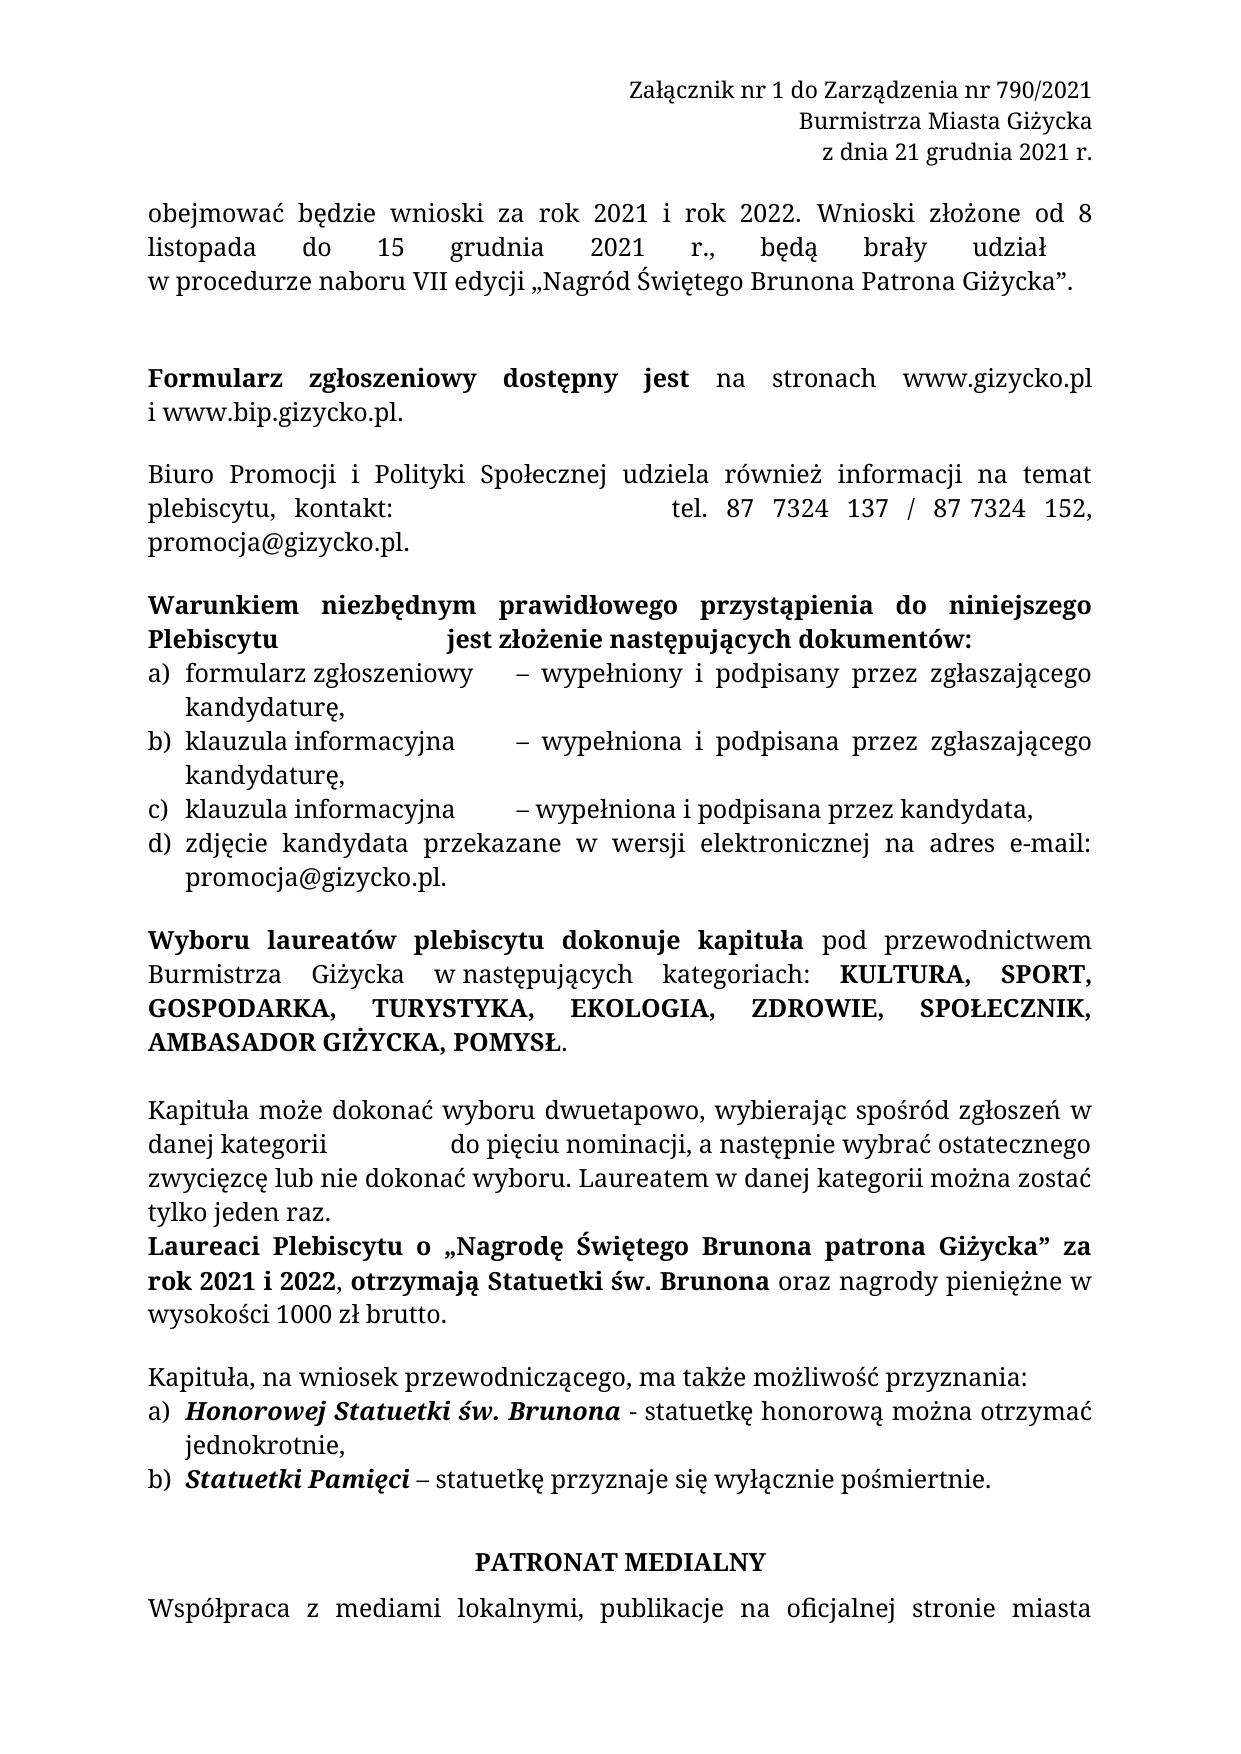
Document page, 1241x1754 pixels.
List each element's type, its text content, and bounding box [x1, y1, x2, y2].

text Warunkiem niezbędnym prawidłowego przystąpienia do niniejszego Plebiscytu jest złożenie następujących dokumentów: [148, 587, 1092, 656]
text Laureaci Plebiscytu o „Nagrodę Świętego Brunona patrona Giżycka” za rok 2021 i 2022, otrzymają Statuetki św. Brunona oraz nagrody pieniężne w wysokości 1000 zł brutto. [148, 1229, 1092, 1331]
text Kapituła, na wniosek przewodniczącego, ma także możliwość przyznania: [148, 1360, 1092, 1394]
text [148, 196, 1092, 298]
list zdjęcie kandydata przekazane w wersji elektronicznej na adres e-mail: promocja@gizycko.pl. [148, 826, 1092, 894]
text PATRONAT MEDIALNY [148, 1544, 1092, 1578]
list klauzula informacyjna – wypełniona i podpisana przez zgłaszającego kandydaturę, [148, 724, 1092, 792]
list Statuetki Pamięci – statuetkę przyznaje się wyłącznie pośmiertnie. [148, 1462, 1092, 1496]
text Biuro Promocji i Polityki Społecznej udziela również informacji na temat plebiscytu, kontakt: tel. 87 7324 137 / 87 7324 152, promocja@gizycko.pl. [148, 457, 1092, 559]
text Formularz zgłoszeniowy dostępny jest na stronach www.gizycko.pl i www.bip.gizycko.pl. [148, 360, 1092, 428]
text Kapituła może dokonać wyboru dwuetapowo, wybierając spośród zgłoszeń w danej kategorii do pięciu nominacji, a następnie wybrać ostatecznego zwycięzcę lub nie dokonać wyboru. Laureatem w danej kategorii można zostać tylko jeden raz. [148, 1093, 1092, 1229]
list formularz zgłoszeniowy – wypełniony i podpisany przez zgłaszającego kandydaturę, [148, 656, 1092, 724]
text Wyboru laureatów plebiscytu dokonuje kapituła pod przewodnictwem Burmistrza Giżycka w następujących kategoriach: KULTURA, SPORT, GOSPODARKA, TURYSTYKA, EKOLOGIA, ZDROWIE, SPOŁECZNIK, AMBASADOR GIŻYCKA, POMYSŁ. [148, 922, 1092, 1059]
list Honorowej Statuetki św. Brunona - statuetkę honorową można otrzymać jednokrotnie, [148, 1394, 1092, 1462]
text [148, 1591, 1092, 1625]
list klauzula informacyjna – wypełniona i podpisana przez kandydata, [148, 792, 1092, 826]
